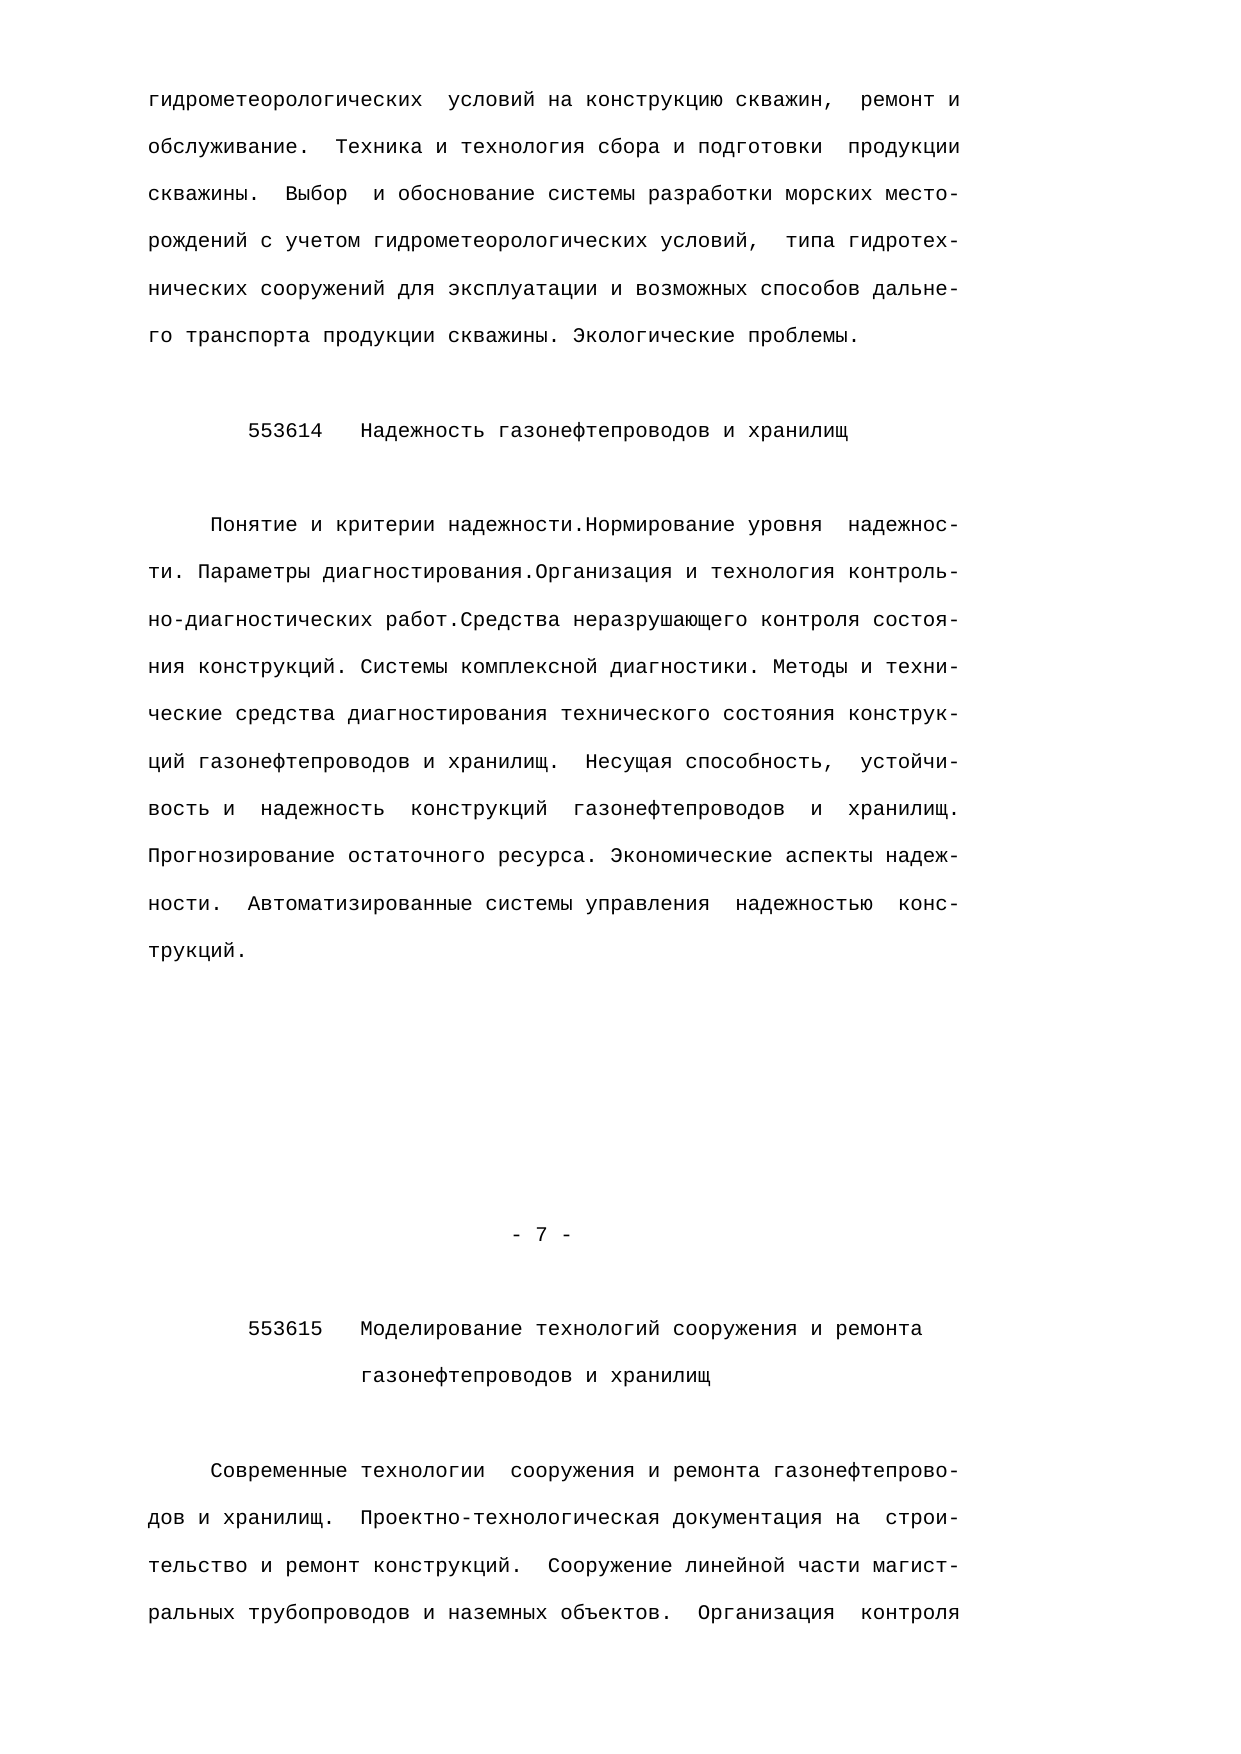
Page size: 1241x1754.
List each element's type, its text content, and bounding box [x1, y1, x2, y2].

text ности. Автоматизированные системы управления надежностью конс- [148, 893, 1152, 916]
text рождений с учетом гидрометеорологических условий, типа гидротех- [148, 231, 1152, 254]
text трукций. [148, 940, 1152, 963]
text тельство и ремонт конструкций. Сооружение линейной части магист- [148, 1555, 1152, 1578]
text Прогнозирование остаточного ресурса. Экономические аспекты надеж- [148, 845, 1152, 869]
text Современные технологии сооружения и ремонта газонефтепрово- [148, 1460, 1152, 1484]
text 553614 Надежность газонефтепроводов и хранилищ [148, 420, 1152, 443]
text го транспорта продукции скважины. Экологические проблемы. [148, 325, 1152, 349]
text вость и надежность конструкций газонефтепроводов и хранилищ. [148, 798, 1152, 822]
text газонефтепроводов и хранилищ [148, 1366, 1152, 1389]
text дов и хранилищ. Проектно-технологическая документация на строи- [148, 1507, 1152, 1531]
text ния конструкций. Системы комплексной диагностики. Методы и техни- [148, 656, 1152, 680]
text Понятие и критерии надежности.Нормирование уровня надежнос- [148, 514, 1152, 538]
text - 7 - [148, 1224, 1152, 1247]
text ральных трубопроводов и наземных объектов. Организация контроля [148, 1602, 1152, 1626]
text скважины. Выбор и обоснование системы разработки морских место- [148, 183, 1152, 207]
text обслуживание. Техника и технология сбора и подготовки продукции [148, 136, 1152, 159]
text ческие средства диагностирования технического состояния конструк- [148, 703, 1152, 727]
text ций газонефтепроводов и хранилищ. Несущая способность, устойчи- [148, 751, 1152, 774]
text гидрометеорологических условий на конструкцию скважин, ремонт и [148, 89, 1152, 112]
text 553615 Моделирование технологий сооружения и ремонта [148, 1318, 1152, 1342]
text ти. Параметры диагностирования.Организация и технология контроль- [148, 562, 1152, 585]
text но-диагностических работ.Средства неразрушающего контроля состоя- [148, 609, 1152, 632]
text нических сооружений для эксплуатации и возможных способов дальне- [148, 278, 1152, 301]
